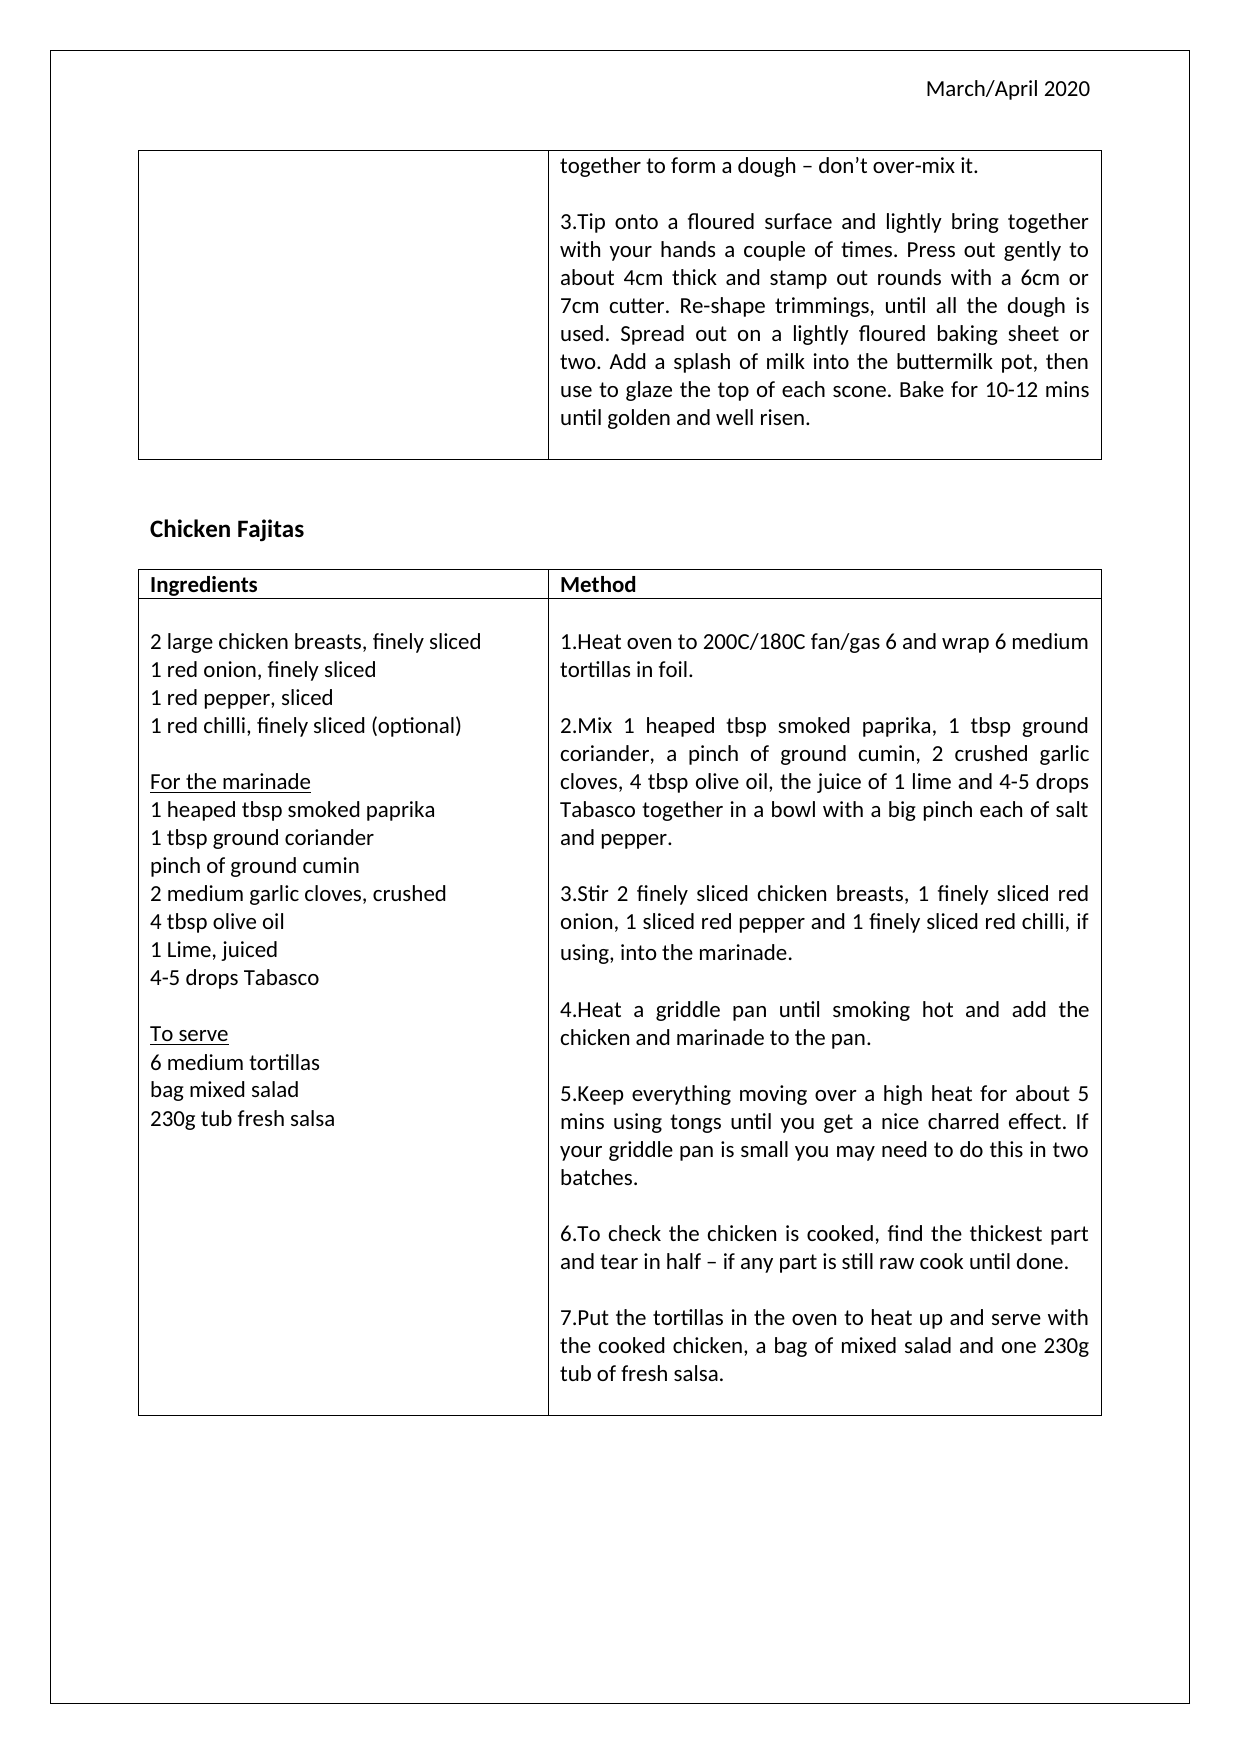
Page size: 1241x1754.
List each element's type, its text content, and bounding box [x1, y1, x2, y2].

table_cell 2 large chicken breasts, finely sliced 1 red onion, finely sliced 1 red pepper, sliced 1 red chilli, finely sliced (optional) For the marinade 1 heaped tbsp smoked paprika 1 tbsp ground coriander pinch of ground cumin 2 medium garlic cloves, crushed 4 tbsp olive oil 1 Lime, juiced 4-5 drops Tabasco To serve 6 medium tortillas bag mixed salad 230g tub fresh salsa [139, 599, 548, 1415]
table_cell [139, 151, 548, 459]
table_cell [549, 151, 1101, 459]
table_cell 1.Heat oven to 200C/180C fan/gas 6 and wrap 6 medium tortillas in foil. 2.Mix 1 heaped tbsp smoked paprika, 1 tbsp ground coriander, a pinch of ground cumin, 2 crushed garlic cloves, 4 tbsp olive oil, the juice of 1 lime and 4-5 drops Tabasco together in a bowl with a big pinch each of salt and pepper. 3.Stir 2 finely sliced chicken breasts, 1 finely sliced red onion, 1 sliced red pepper and 1 finely sliced red chilli, if using, into the marinade. 4.Heat a griddle pan until smoking hot and add the chicken and marinade to the pan. 5.Keep everything moving over a high heat for about 5 mins using tongs until you get a nice charred effect. If your griddle pan is small you may need to do this in two batches. 6.To check the chicken is cooked, find the thickest part and tear in half – if any part is still raw cook until done. 7.Put the tortillas in the oven to heat up and serve with the cooked chicken, a bag of mixed salad and one 230g tub of fresh salsa. [549, 599, 1101, 1415]
table_header Ingredients [139, 570, 548, 598]
table_header Method [549, 570, 1101, 598]
text Chicken Fajitas [150, 513, 1090, 544]
